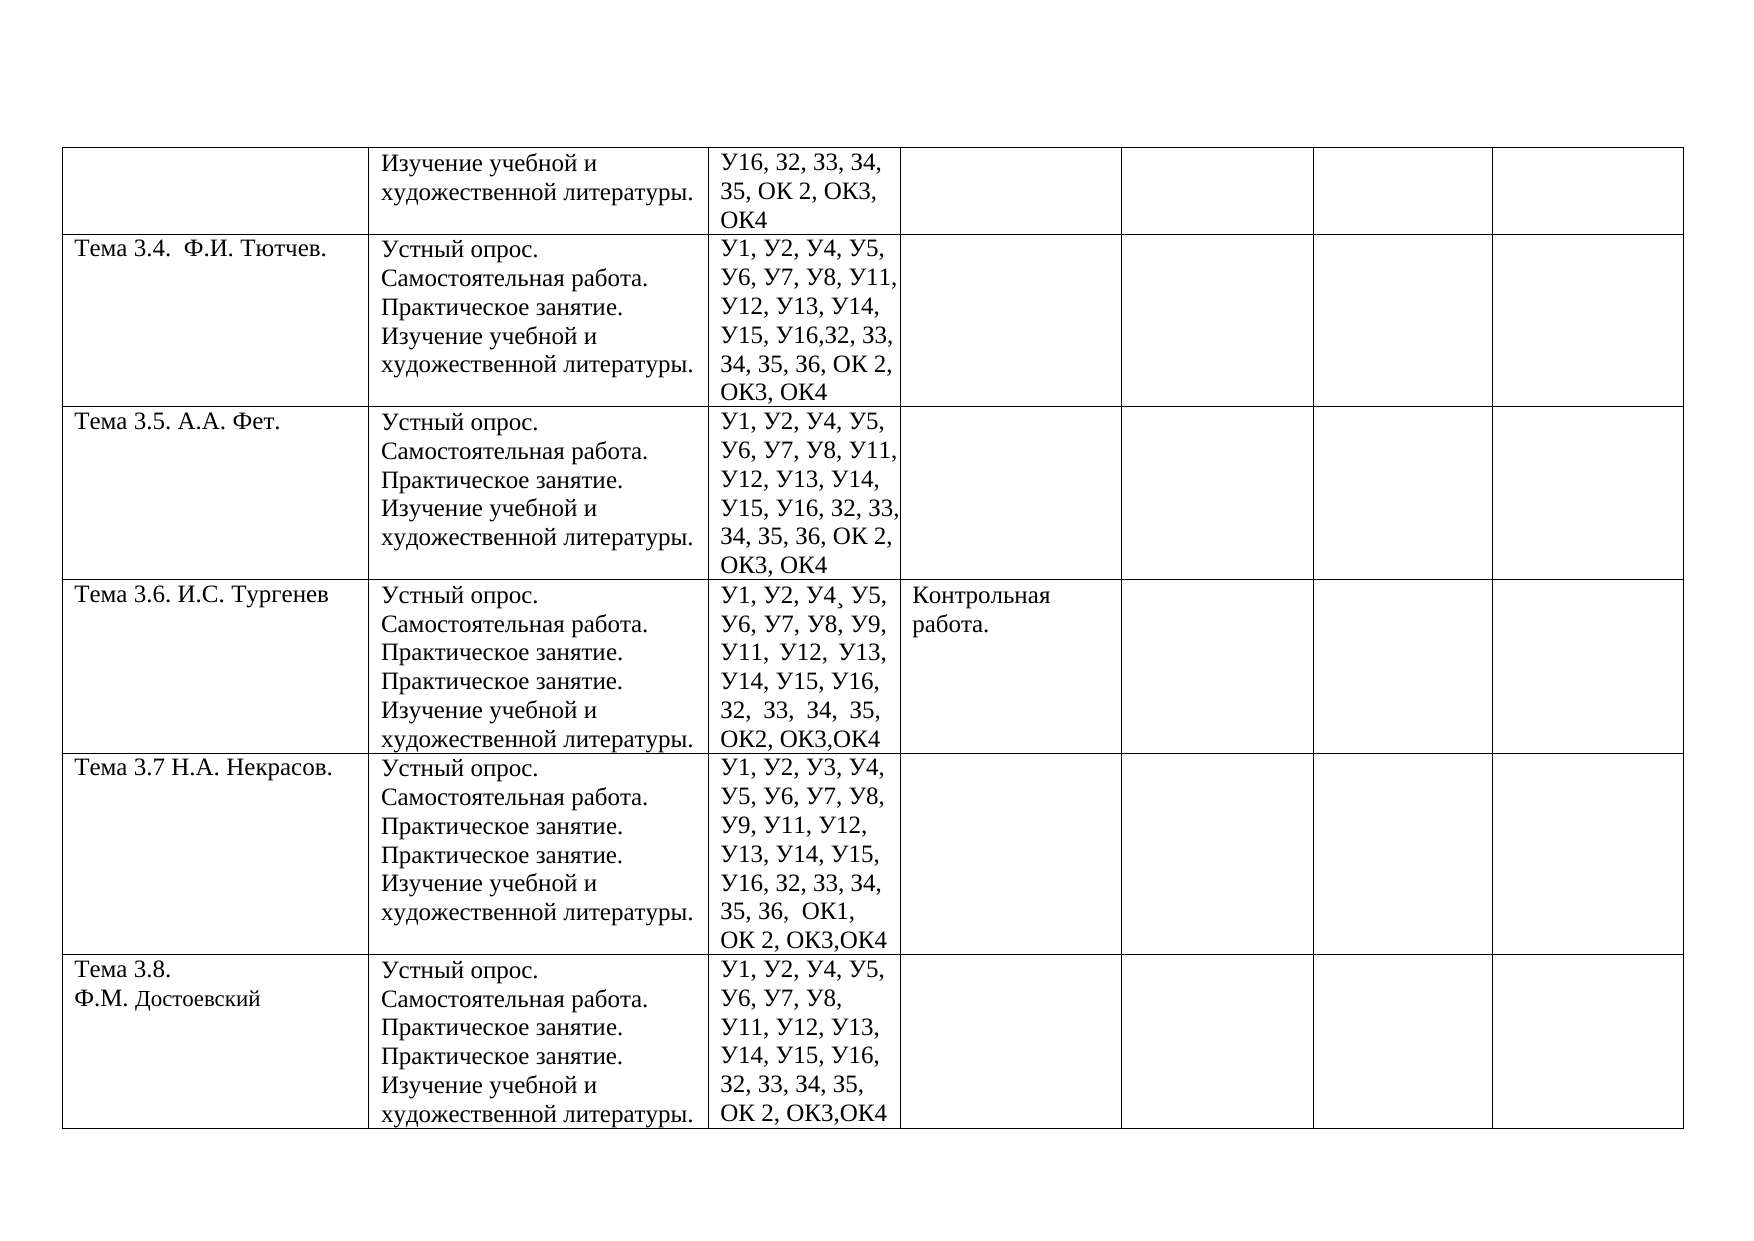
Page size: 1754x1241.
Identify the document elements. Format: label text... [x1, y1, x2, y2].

table_cell [1122, 407, 1313, 579]
table_cell У1, У2, У4, У5, У6, У7, У8, У11, У12, У13, У14, У15, У16,З2, З3, З4, З5, З6, ОК 2, ОК3, ОК4 [709, 235, 900, 406]
table_cell [1493, 955, 1683, 1127]
table_header [1314, 148, 1492, 233]
table_header [901, 148, 1121, 233]
table_cell Тема 3.4. Ф.И. Тютчев. [63, 235, 368, 406]
table_cell У1, У2, У4, У5, У6, У7, У8, У11, У12, У13, У14, У15, У16, З2, З3, З4, З5, ОК 2, ОК3,ОК4 [709, 955, 900, 1127]
table_cell Тема 3.7 Н.А. Некрасов. [63, 754, 368, 954]
table_cell [1493, 407, 1683, 579]
table_cell Контрольная работа. [901, 580, 1121, 752]
table_cell [1314, 580, 1492, 752]
table_cell [901, 754, 1121, 954]
table_cell [1314, 235, 1492, 406]
table_header У16, З2, З3, З4, З5, ОК 2, ОК3, ОК4 [709, 148, 900, 233]
table_cell [1122, 754, 1313, 954]
table_cell Устный опрос. Самостоятельная работа. Практическое занятие. Практическое занятие. Изучение учебной и художественной литературы. [369, 580, 708, 752]
table_cell Устный опрос. Самостоятельная работа. Практическое занятие. Практическое занятие. Изучение учебной и художественной литературы. [369, 754, 708, 954]
table_cell [1122, 955, 1313, 1127]
table_cell [1314, 407, 1492, 579]
table_cell Устный опрос. Самостоятельная работа. Практическое занятие. Изучение учебной и художественной литературы. [369, 235, 708, 406]
table_cell [1122, 235, 1313, 406]
table_cell Тема 3.8. Ф.М. Достоевский [63, 955, 368, 1127]
table_cell Тема 3.6. И.С. Тургенев [63, 580, 368, 752]
table_header [1122, 148, 1313, 233]
table_cell Тема 3.5. А.А. Фет. [63, 407, 368, 579]
table_cell Устный опрос. Самостоятельная работа. Практическое занятие. Изучение учебной и художественной литературы. [369, 407, 708, 579]
table_cell [901, 955, 1121, 1127]
table_header Изучение учебной и художественной литературы. [369, 148, 708, 233]
table_header [1493, 148, 1683, 233]
table_cell У1, У2, У4¸ У5, У6, У7, У8, У9, У11, У12, У13, У14, У15, У16, З2, З3, З4, З5, ОК2, ОК3,ОК4 [709, 580, 900, 752]
table_cell [1314, 955, 1492, 1127]
table_cell [1314, 754, 1492, 954]
table_cell [1122, 580, 1313, 752]
table_cell [1493, 235, 1683, 406]
table_header [63, 148, 368, 233]
table_cell [1493, 754, 1683, 954]
table_cell Устный опрос. Самостоятельная работа. Практическое занятие. Практическое занятие. Изучение учебной и художественной литературы. [369, 955, 708, 1127]
table_cell [901, 407, 1121, 579]
table_cell [1493, 580, 1683, 752]
table_cell У1, У2, У3, У4, У5, У6, У7, У8, У9, У11, У12, У13, У14, У15, У16, З2, З3, З4, З5, З6, ОК1, ОК 2, ОК3,ОК4 [709, 754, 900, 954]
table_cell У1, У2, У4, У5, У6, У7, У8, У11, У12, У13, У14, У15, У16, З2, З3, З4, З5, З6, ОК 2, ОК3, ОК4 [709, 407, 900, 579]
table_cell [901, 235, 1121, 406]
